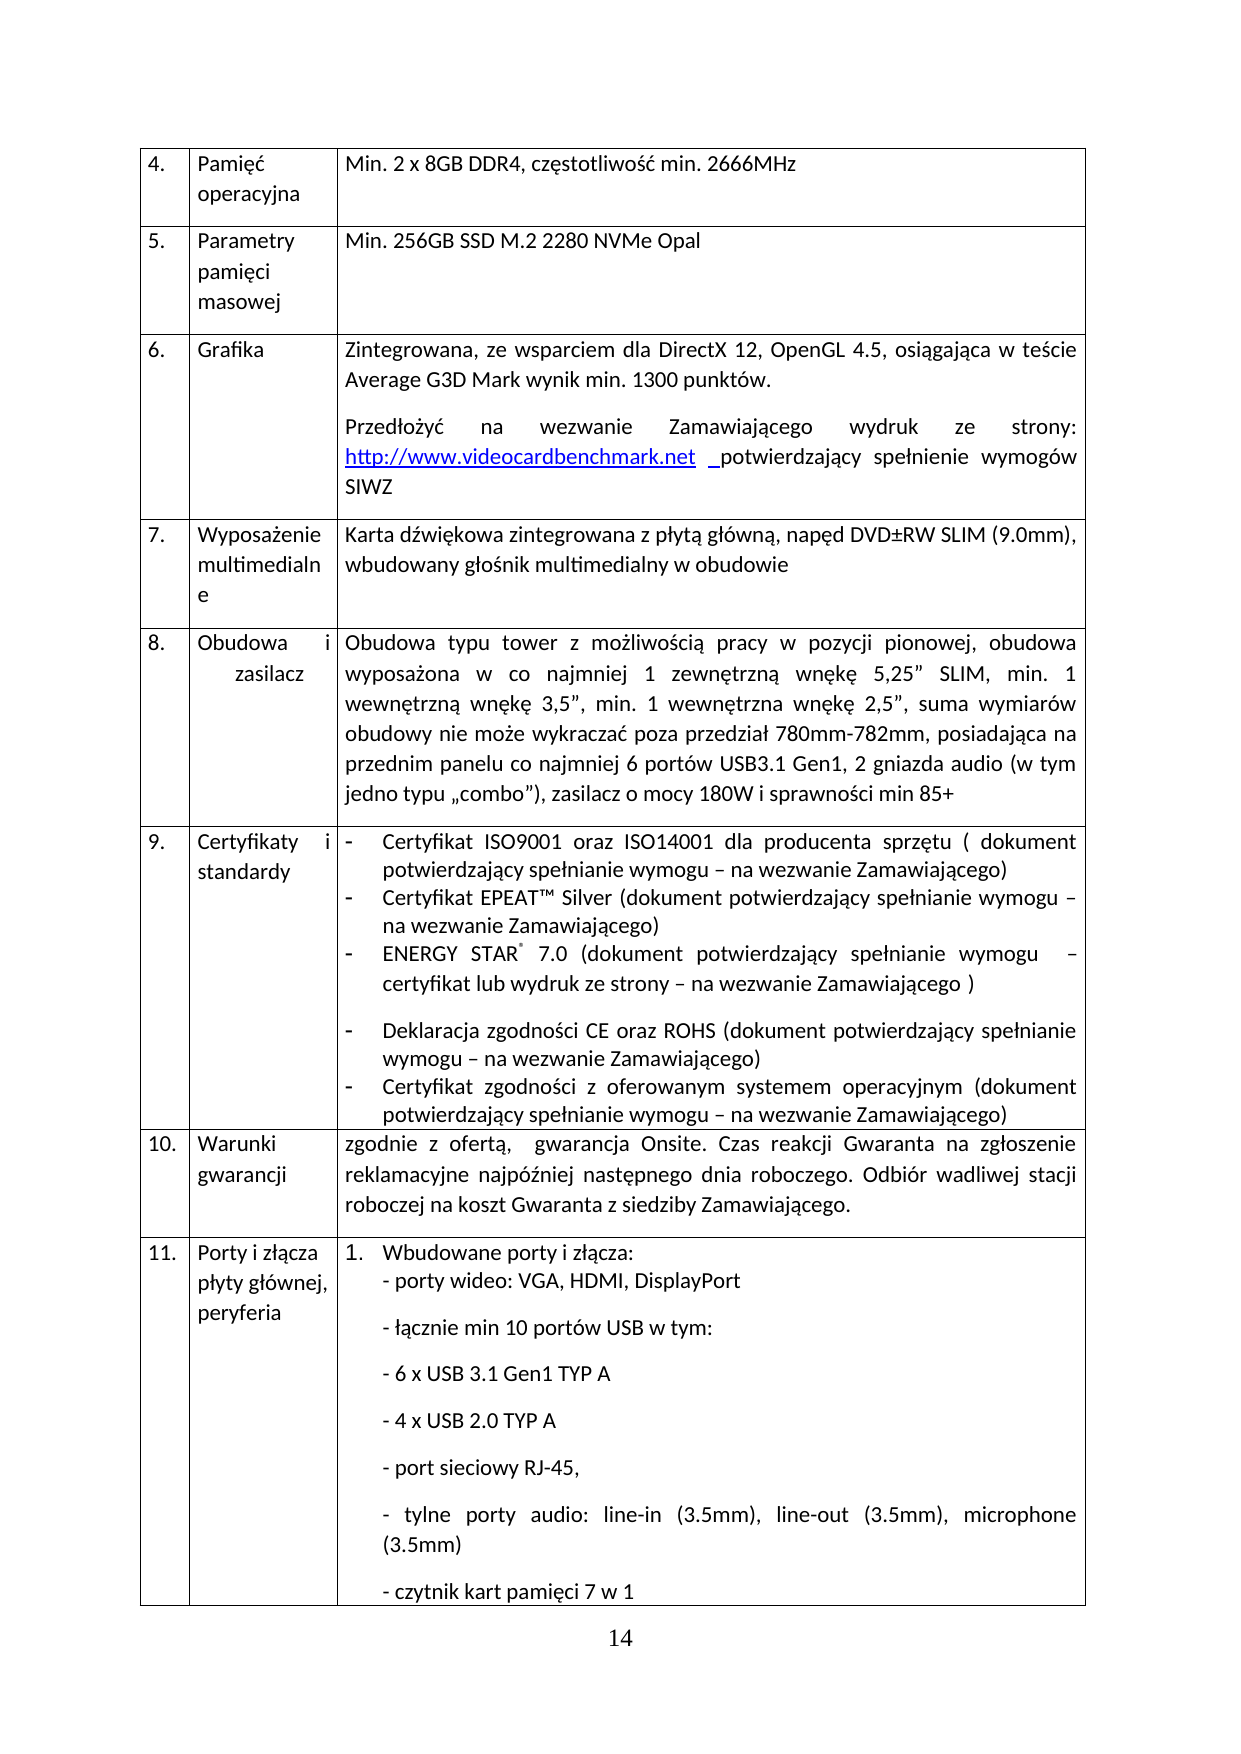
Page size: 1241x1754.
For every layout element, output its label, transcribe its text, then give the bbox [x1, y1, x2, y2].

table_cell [338, 1238, 1085, 1605]
table_cell Parametry pamięci masowej [190, 227, 337, 334]
table_cell [141, 827, 189, 1128]
table_cell Zintegrowana, ze wsparciem dla DirectX 12, OpenGL 4.5, osiągająca w teście Average G3D Mark wynik min. 1300 punktów. Przedłożyć na wezwanie Zamawiającego wydruk ze strony: http://www.videocardbenchmark.net potwierdzający spełnienie wymogów SIWZ [338, 335, 1085, 519]
table_cell Obudowa i zasilacz [190, 629, 337, 826]
table_cell Karta dźwiękowa zintegrowana z płytą główną, napęd DVD±RW SLIM (9.0mm), wbudowany głośnik multimedialny w obudowie [338, 520, 1085, 627]
table_cell Certyfikat ISO9001 oraz ISO14001 dla producenta sprzętu ( dokument potwierdzający spełnianie wymogu – na wezwanie Zamawiającego) Certyfikat EPEAT™ Silver (dokument potwierdzający spełnianie wymogu – na wezwanie Zamawiającego) ENERGY STAR® 7.0 (dokument potwierdzający spełnianie wymogu – certyfikat lub wydruk ze strony – na wezwanie Zamawiającego ) Deklaracja zgodności CE oraz ROHS (dokument potwierdzający spełnianie wymogu – na wezwanie Zamawiającego) Certyfikat zgodności z oferowanym systemem operacyjnym (dokument potwierdzający spełnianie wymogu – na wezwanie Zamawiającego) [338, 827, 1085, 1128]
table_cell Wyposażenie multimedialne [190, 520, 337, 627]
table_cell Min. 2 x 8GB DDR4, częstotliwość min. 2666MHz [338, 149, 1085, 226]
table_cell Pamięć operacyjna [190, 149, 337, 226]
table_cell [190, 1238, 337, 1605]
table_cell [141, 1130, 189, 1237]
table_cell [141, 629, 189, 826]
table_cell Warunki gwarancji [190, 1130, 337, 1237]
table_cell [141, 520, 189, 627]
table_cell Obudowa typu tower z możliwością pracy w pozycji pionowej, obudowa wyposażona w co najmniej 1 zewnętrzną wnękę 5,25” SLIM, min. 1 wewnętrzną wnękę 3,5”, min. 1 wewnętrzna wnękę 2,5”, suma wymiarów obudowy nie może wykraczać poza przedział 780mm-782mm, posiadająca na przednim panelu co najmniej 6 portów USB3.1 Gen1, 2 gniazda audio (w tym jedno typu „combo”), zasilacz o mocy 180W i sprawności min 85+ [338, 629, 1085, 826]
table_cell [141, 335, 189, 519]
table_cell [141, 227, 189, 334]
table_cell Grafika [190, 335, 337, 519]
table_cell 11. [141, 1238, 189, 1605]
table_cell Min. 256GB SSD M.2 2280 NVMe Opal [338, 227, 1085, 334]
table_cell zgodnie z ofertą, gwarancja Onsite. Czas reakcji Gwaranta na zgłoszenie reklamacyjne najpóźniej następnego dnia roboczego. Odbiór wadliwej stacji roboczej na koszt Gwaranta z siedziby Zamawiającego. [338, 1130, 1085, 1237]
table_cell [141, 149, 189, 226]
table_cell Certyfikaty i standardy [190, 827, 337, 1128]
